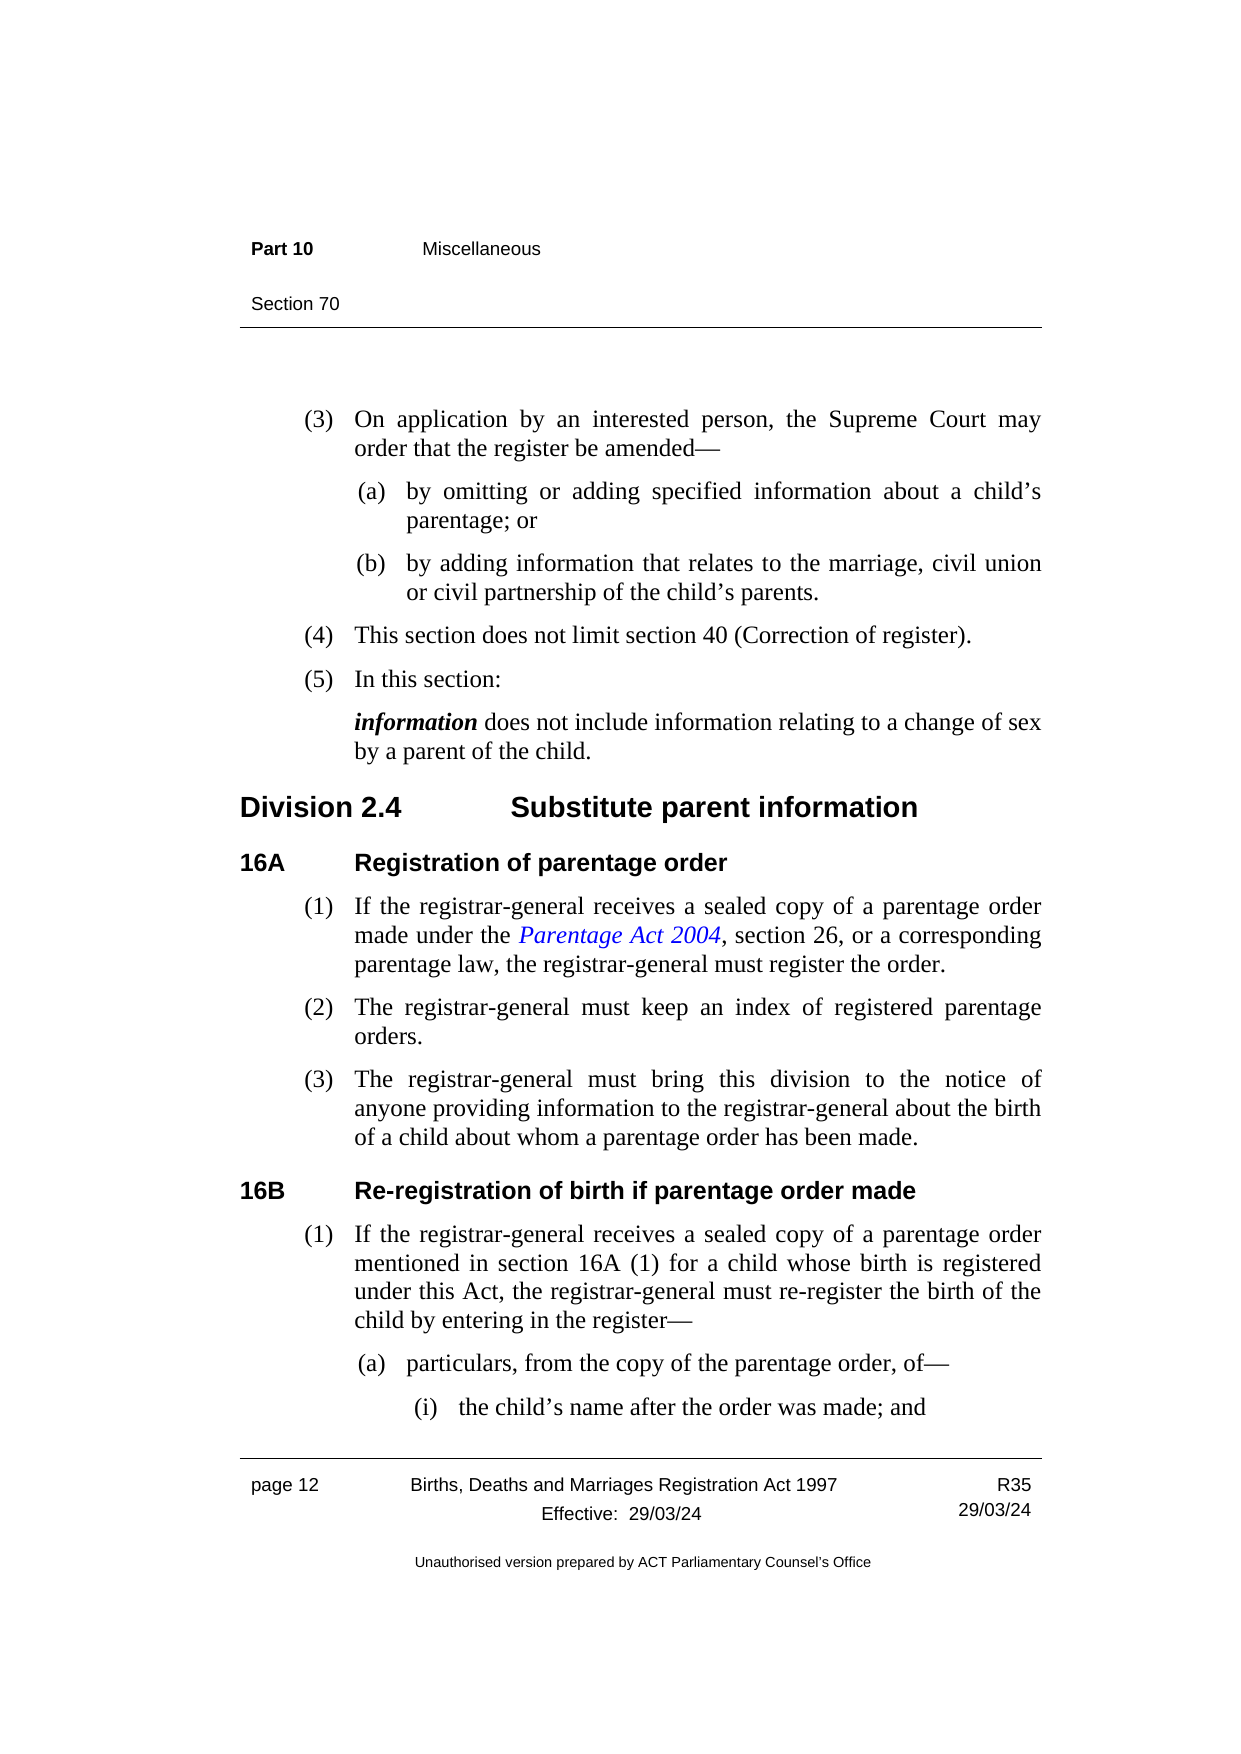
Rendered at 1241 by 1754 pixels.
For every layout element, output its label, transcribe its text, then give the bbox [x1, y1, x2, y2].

text information does not include information relating to a change of sex by a parent of the child. [354, 707, 1042, 764]
text (5) In this section: [239, 664, 1042, 692]
text (4) This section does not limit section 40 (Correction of register). [239, 620, 1042, 649]
text (1) If the registrar-general receives a sealed copy of a parentage order mentioned in section 16A (1) for a child whose birth is registered under this Act, the registrar-general must re-register the birth of the child by entering in the register— [239, 1219, 1042, 1334]
text (a) by omitting or adding specified information about a child’s parentage; or [239, 476, 1042, 534]
text (3) The registrar-general must bring this division to the notice of anyone providing information to the registrar-general about the birth of a child about whom a parentage order has been made. [239, 1064, 1042, 1151]
text (i) the child’s name after the order was made; and [239, 1392, 1042, 1421]
text 16B Re-registration of birth if parentage order made [239, 1176, 1042, 1204]
text (a) particulars, from the copy of the parentage order, of— [239, 1348, 1042, 1377]
text 16A Registration of parentage order [239, 848, 1042, 877]
text (2) The registrar-general must keep an index of registered parentage orders. [239, 992, 1042, 1050]
text Division 2.4 Substitute parent information [239, 789, 1042, 823]
text (1) If the registrar-general receives a sealed copy of a parentage order made under the Parentage Act 2004, section 26, or a corresponding parentage law, the registrar-general must register the order. [239, 891, 1042, 978]
text (3) On application by an interested person, the Supreme Court may order that the register be amended— [239, 404, 1042, 462]
text (b) by adding information that relates to the marriage, civil union or civil partnership of the child’s parents. [239, 548, 1042, 606]
